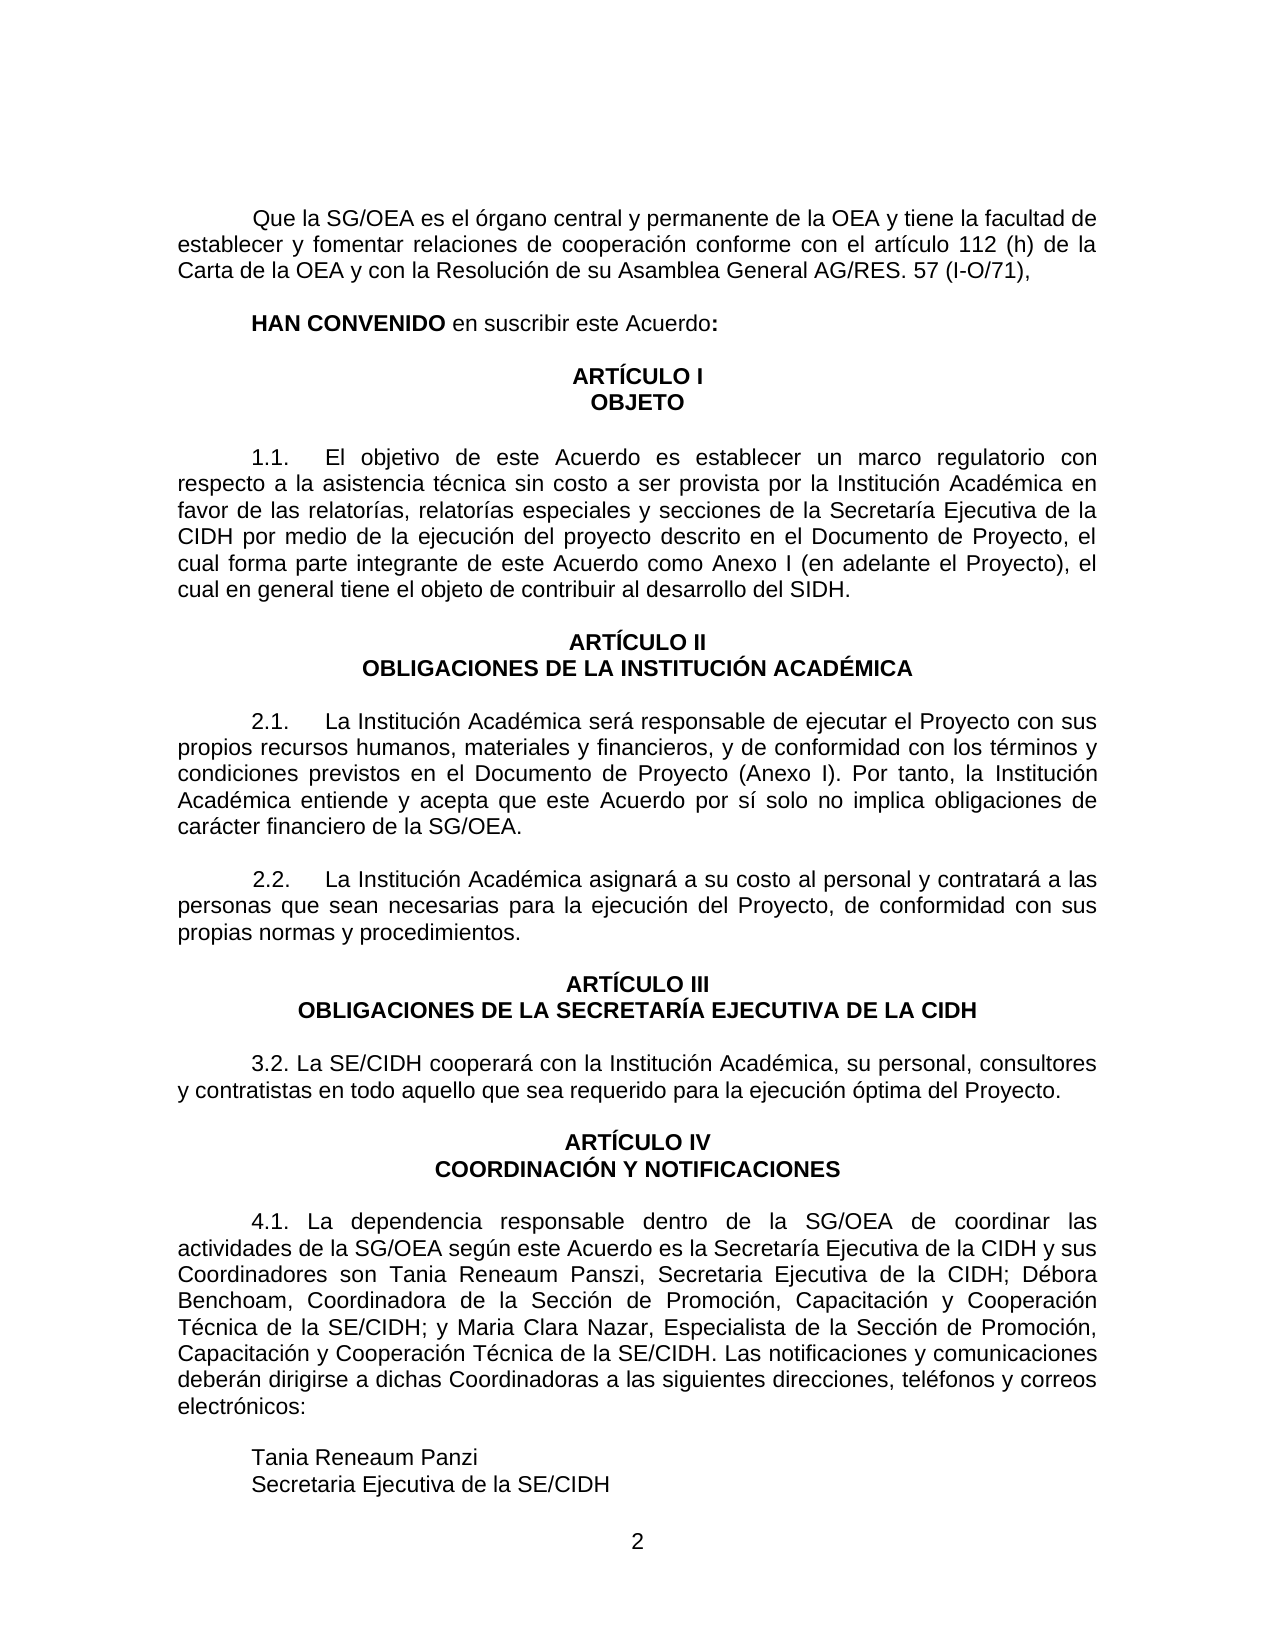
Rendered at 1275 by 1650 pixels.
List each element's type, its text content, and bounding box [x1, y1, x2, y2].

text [251, 1444, 1098, 1497]
text Artículo I [177, 363, 1098, 389]
text Artículo III [177, 971, 1098, 997]
text HAN CONVENIDO en suscribir este Acuerdo: [177, 310, 1098, 336]
text Que la SG/OEA es el órgano central y permanente de la OEA y tiene la facultad de establecer y fomentar relaciones de cooperación conforme con el artículo 112 (h) de la Carta de la OEA y con la Resolución de su Asamblea General AG/RES. 57 (I-O/71), [177, 204, 1098, 283]
text 1.1. El objetivo de este Acuerdo es establecer un marco regulatorio con respecto a la asistencia técnica sin costo a ser provista por la Institución Académica en favor de las relatorías, relatorías especiales y secciones de la Secretaría Ejecutiva de la CIDH por medio de la ejecución del proyecto descrito en el Documento de Proyecto, el cual forma parte integrante de este Acuerdo como Anexo I (en adelante el Proyecto), el cual en general tiene el objeto de contribuir al desarrollo del SIDH. [177, 444, 1098, 602]
text 4.1. La dependencia responsable dentro de la SG/OEA de coordinar las actividades de la SG/OEA según este Acuerdo es la Secretaría Ejecutiva de la CIDH y sus Coordinadores son Tania Reneaum Panszi, Secretaria Ejecutiva de la CIDH; Débora Benchoam, Coordinadora de la Sección de Promoción, Capacitación y Cooperación Técnica de la SE/CIDH; y Maria Clara Nazar, Especialista de la Sección de Promoción, Capacitación y Cooperación Técnica de la SE/CIDH. Las notificaciones y comunicaciones deberán dirigirse a dichas Coordinadoras a las siguientes direcciones, teléfonos y correos electrónicos: [177, 1208, 1098, 1419]
text 3.2. La SE/CIDH cooperará con la Institución Académica, su personal, consultores y contratistas en todo aquello que sea requerido para la ejecución óptima del Proyecto. [177, 1050, 1098, 1103]
text OBLIGACIONES DE LA SECRETARÍA EJECUTIVA DE LA CIDH [177, 997, 1098, 1024]
text 2.1. La Institución Académica será responsable de ejecutar el Proyecto con sus propios recursos humanos, materiales y financieros, y de conformidad con los términos y condiciones previstos en el Documento de Proyecto (Anexo I). Por tanto, la Institución Académica entiende y acepta que este Acuerdo por sí solo no implica obligaciones de carácter financiero de la SG/OEA. [177, 708, 1098, 839]
text Artículo II [177, 628, 1098, 655]
text 2.2. La Institución Académica asignará a su costo al personal y contratará a las personas que sean necesarias para la ejecución del Proyecto, de conformidad con sus propias normas y procedimientos. [177, 866, 1098, 945]
text OBJETO [177, 389, 1098, 415]
text ARTÍCULO IV [177, 1129, 1098, 1156]
subtitle COORDINACIÓN Y NOTIFICACIONES [177, 1156, 1098, 1182]
text OBLIGACIONES DE la institución académica [177, 655, 1098, 681]
